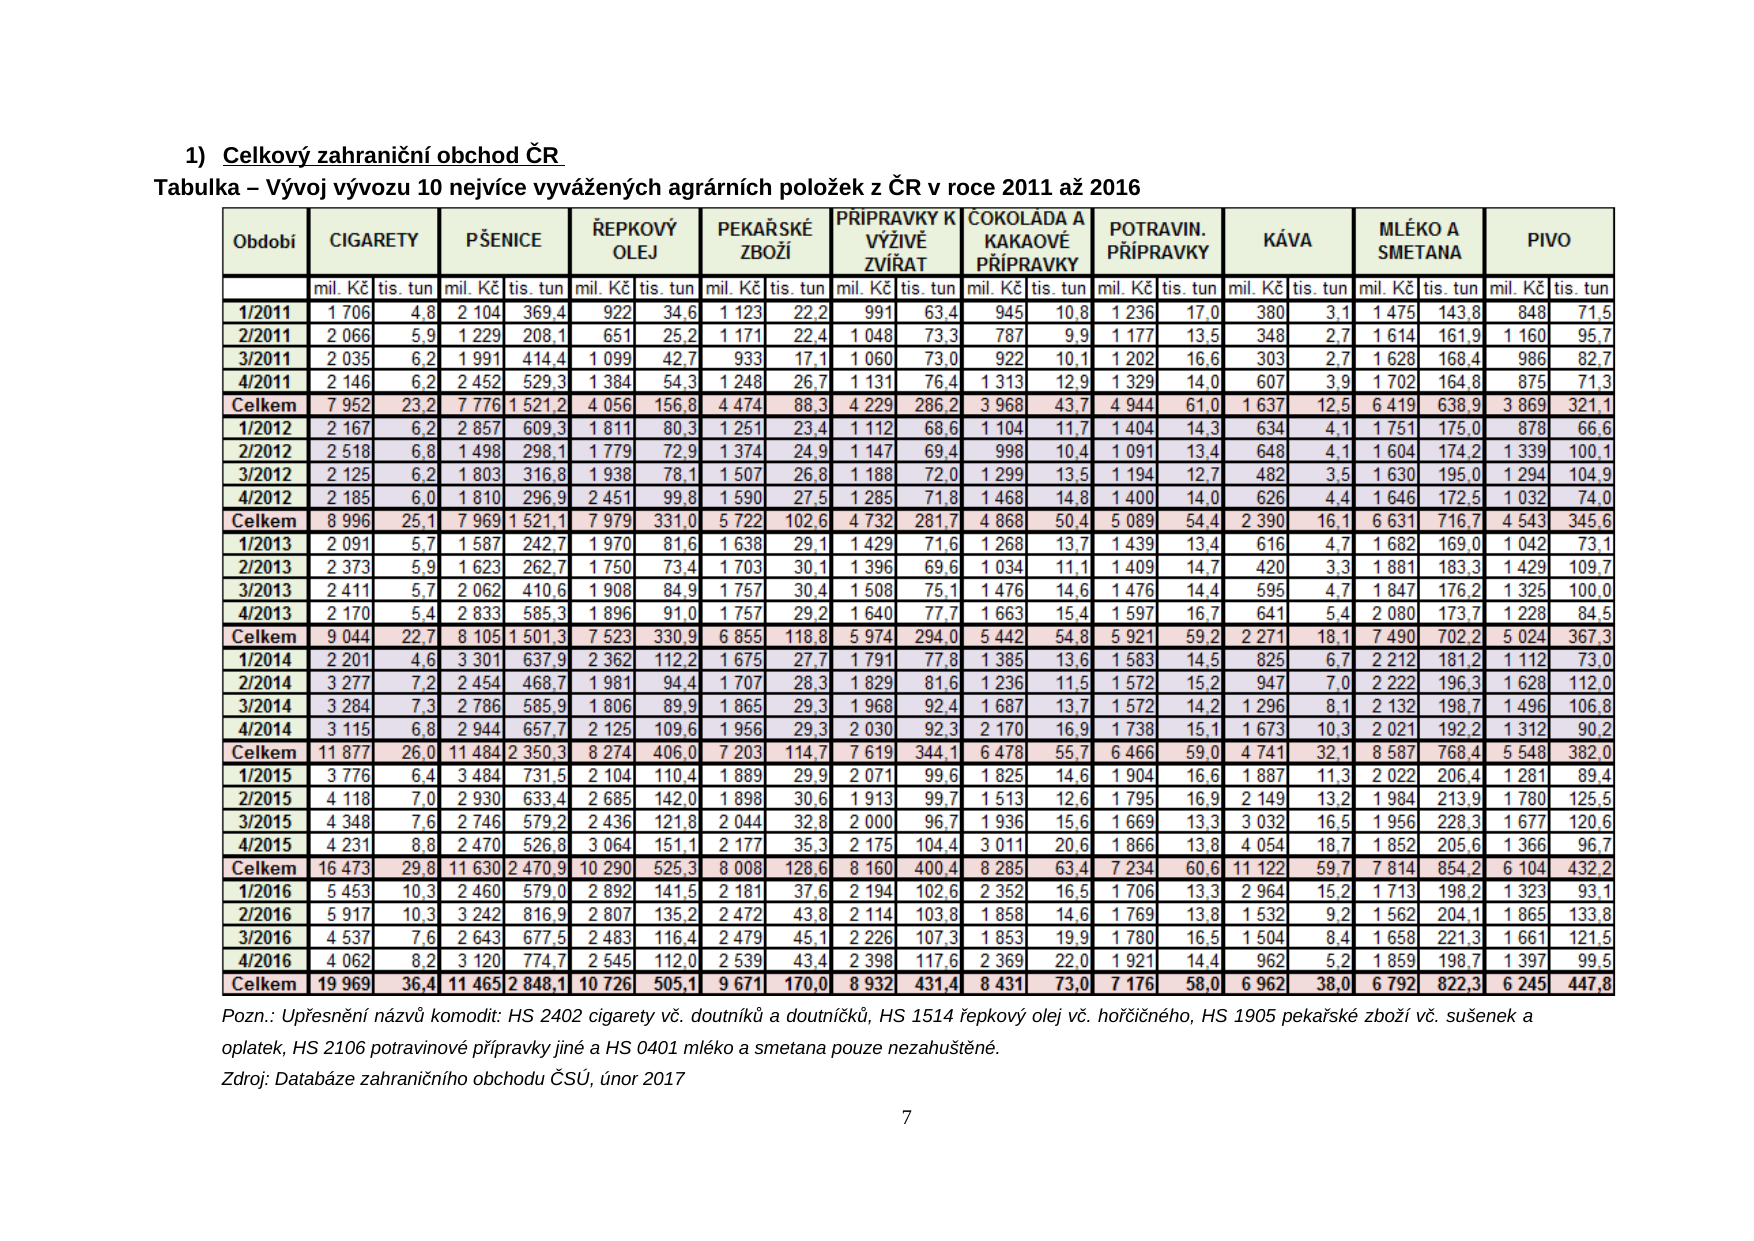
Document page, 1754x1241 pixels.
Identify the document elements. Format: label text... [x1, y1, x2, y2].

text Zdroj: Databáze zahraničního obchodu ČSÚ, únor 2017 [222, 1058, 1606, 1089]
list Celkový zahraniční obchod ČR [185, 142, 1606, 168]
text Pozn.: Upřesnění názvů komodit: HS 2402 cigarety vč. doutníků a doutníčků, HS 1514 řepkový olej vč. hořčičného, HS 1905 pekařské zboží vč. sušenek a oplatek, HS 2106 potravinové přípravky jiné a HS 0401 mléko a smetana pouze nezahuštěné. [222, 996, 1536, 1058]
text Tabulka – Vývoj vývozu 10 nejvíce vyvážených agrárních položek z ČR v roce 2011 až 2016 [153, 174, 1606, 201]
picture [221, 207, 1616, 996]
